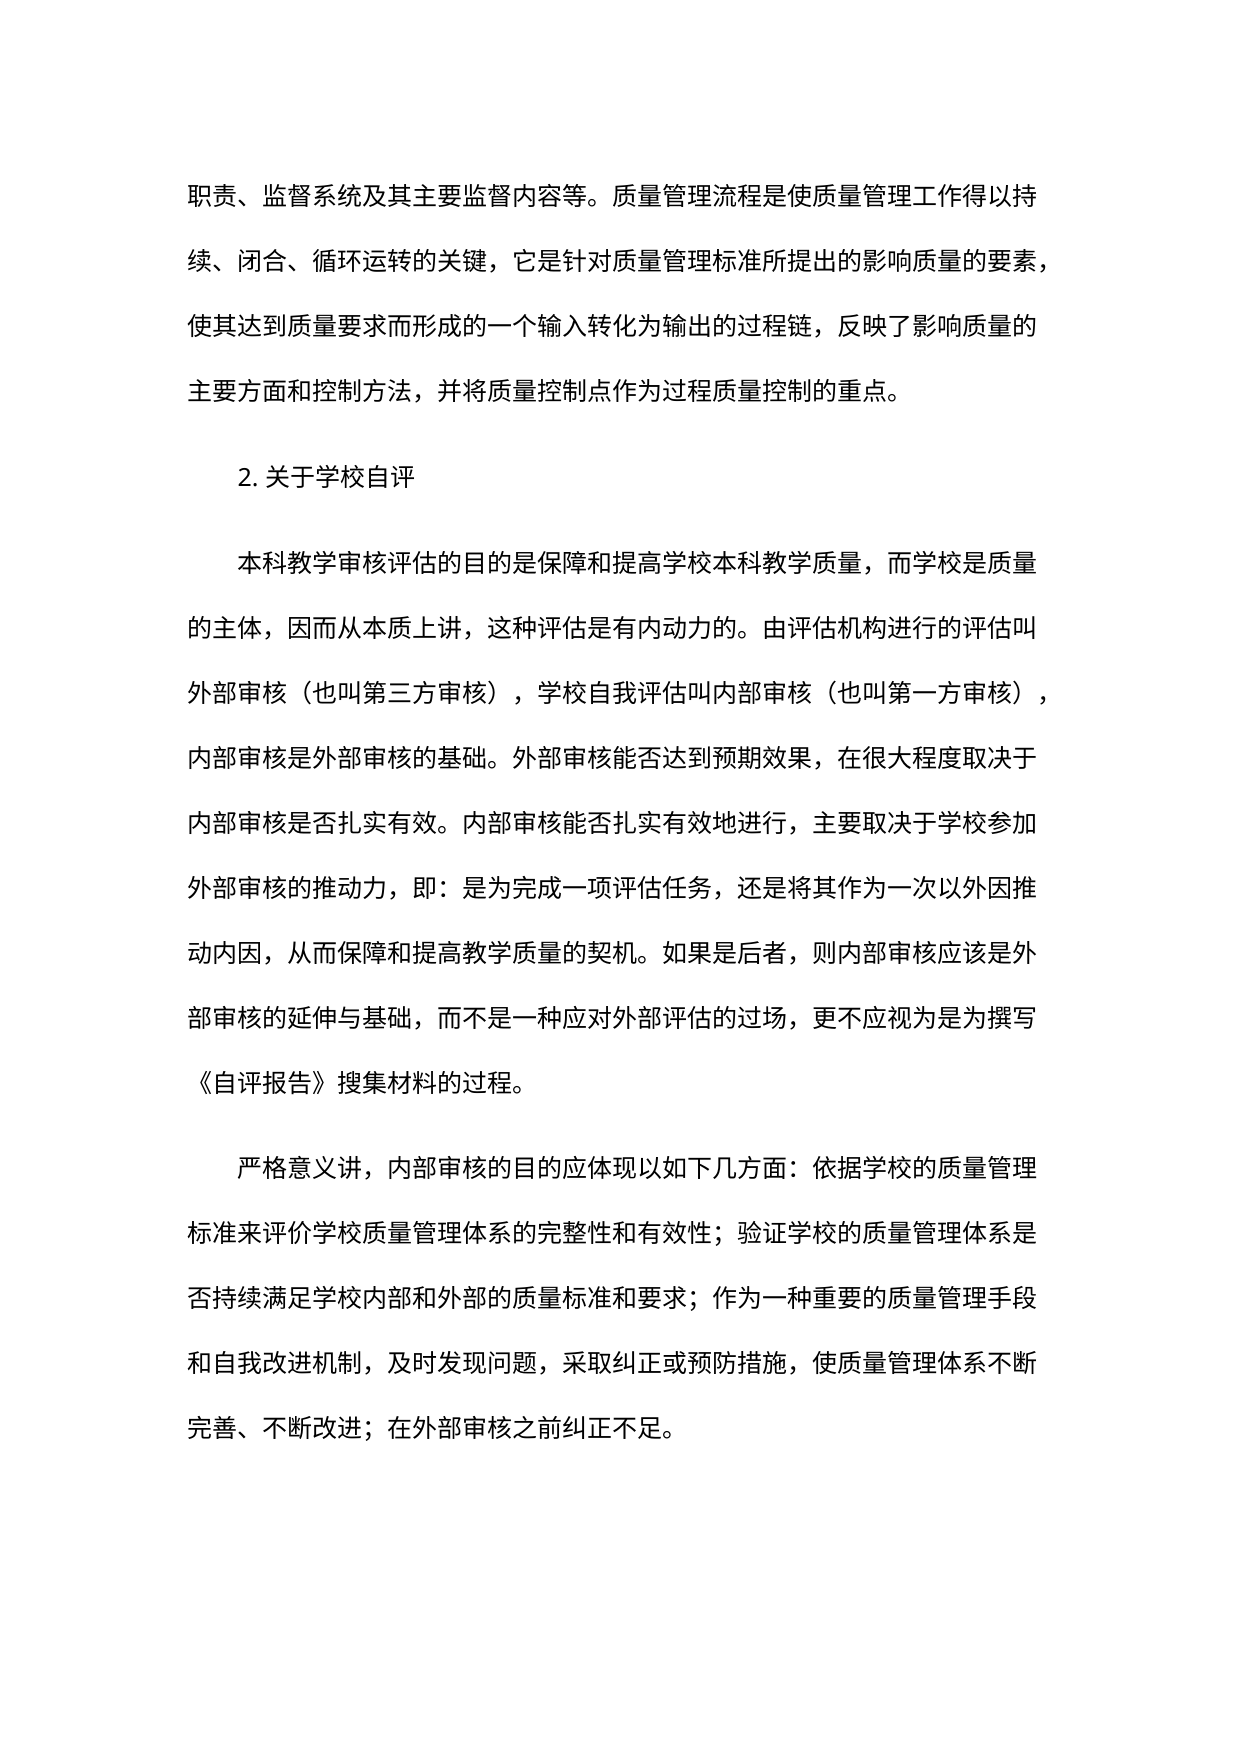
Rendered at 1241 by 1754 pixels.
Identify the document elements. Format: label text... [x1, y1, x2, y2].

text 本科教学审核评估的目的是保障和提高学校本科教学质量，而学校是质量的主体，因而从本质上讲，这种评估是有内动力的。由评估机构进行的评估叫外部审核（也叫第三方审核），学校自我评估叫内部审核（也叫第一方审核），内部审核是外部审核的基础。外部审核能否达到预期效果，在很大程度取决于内部审核是否扎实有效。内部审核能否扎实有效地进行，主要取决于学校参加外部审核的推动力，即：是为完成一项评估任务，还是将其作为一次以外因推动内因，从而保障和提高教学质量的契机。如果是后者，则内部审核应该是外部审核的延伸与基础，而不是一种应对外部评估的过场，更不应视为是为撰写《自评报告》搜集材料的过程。 [187, 529, 1053, 1114]
text 2. 关于学校自评 [187, 443, 1053, 508]
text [187, 162, 1053, 422]
text 严格意义讲，内部审核的目的应体现以如下几方面：依据学校的质量管理标准来评价学校质量管理体系的完整性和有效性；验证学校的质量管理体系是否持续满足学校内部和外部的质量标准和要求；作为一种重要的质量管理手段和自我改进机制，及时发现问题，采取纠正或预防措施，使质量管理体系不断完善、不断改进；在外部审核之前纠正不足。 [187, 1134, 1053, 1459]
